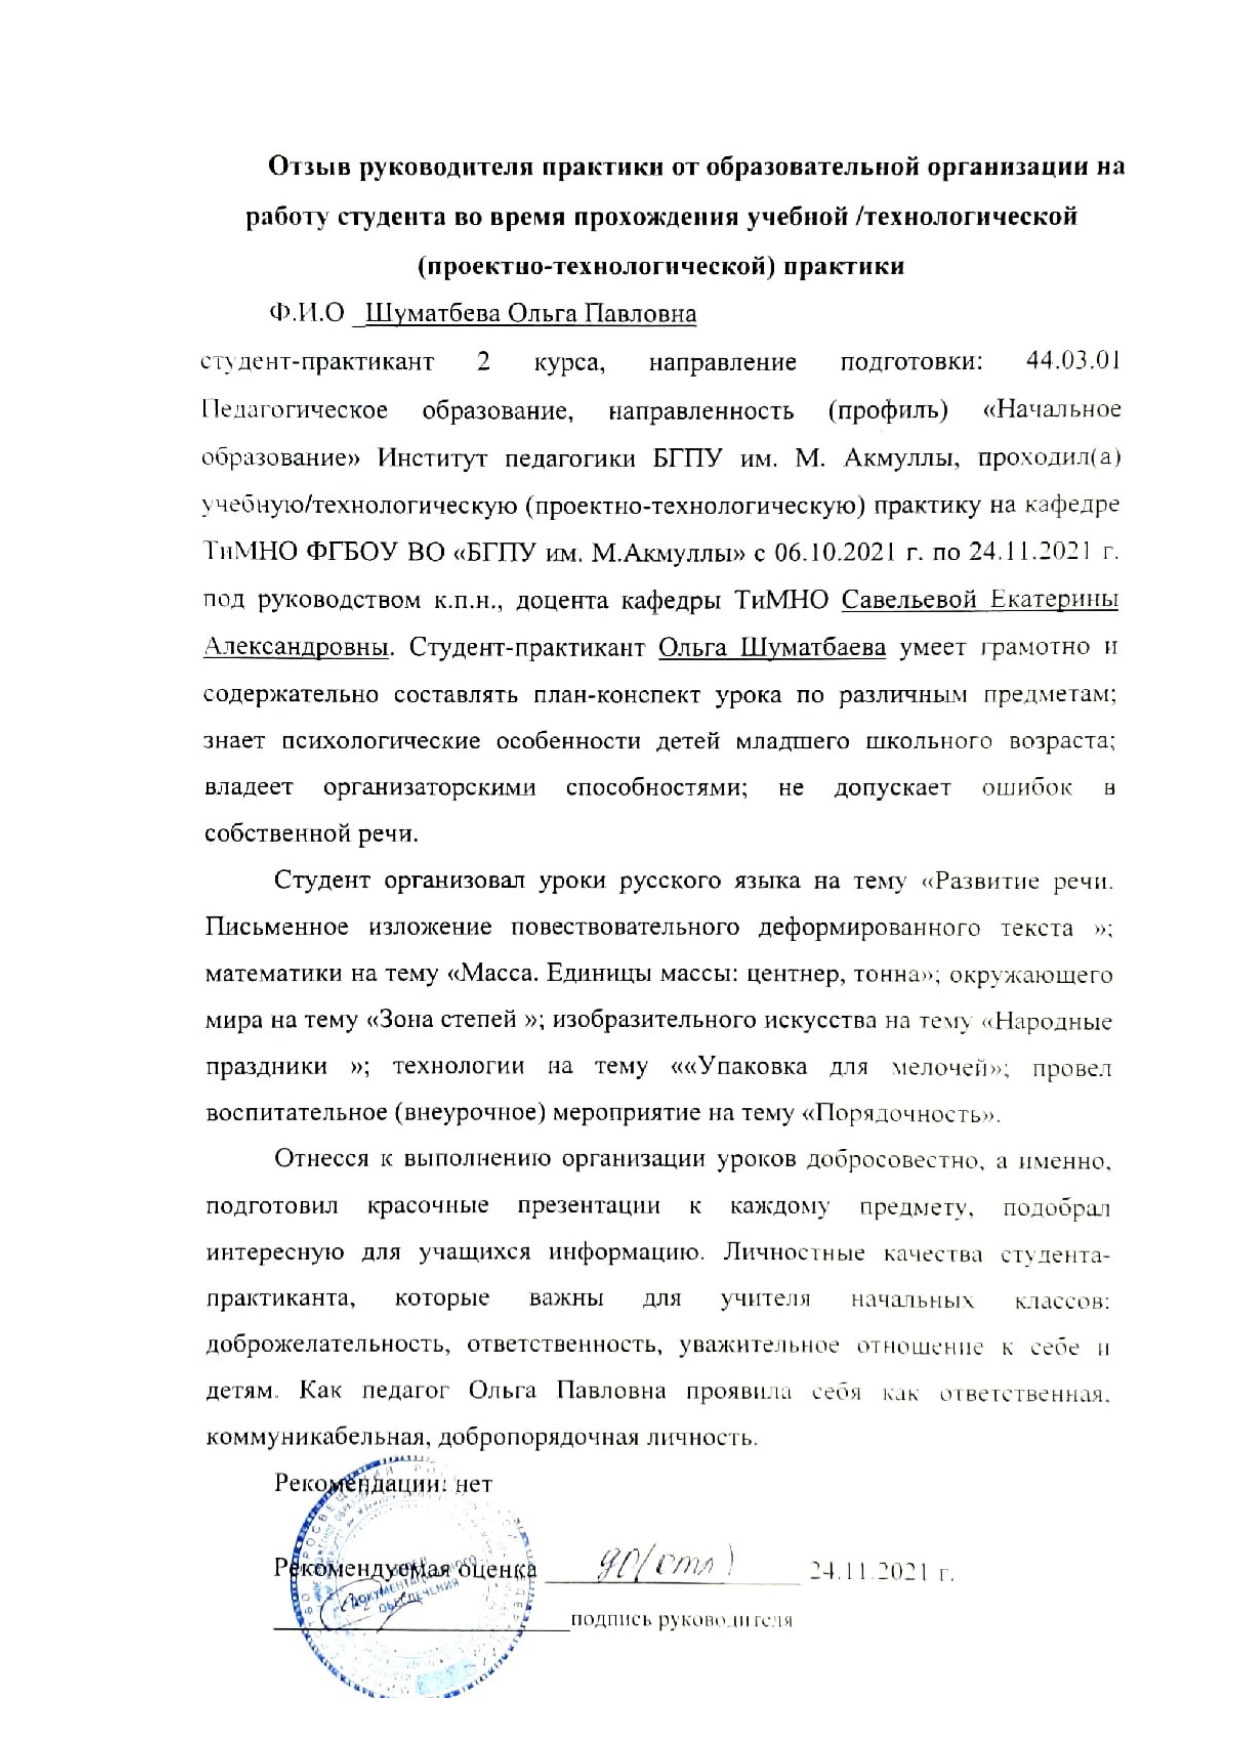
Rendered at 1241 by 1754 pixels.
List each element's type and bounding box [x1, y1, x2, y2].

picture [59, 59, 1182, 1698]
